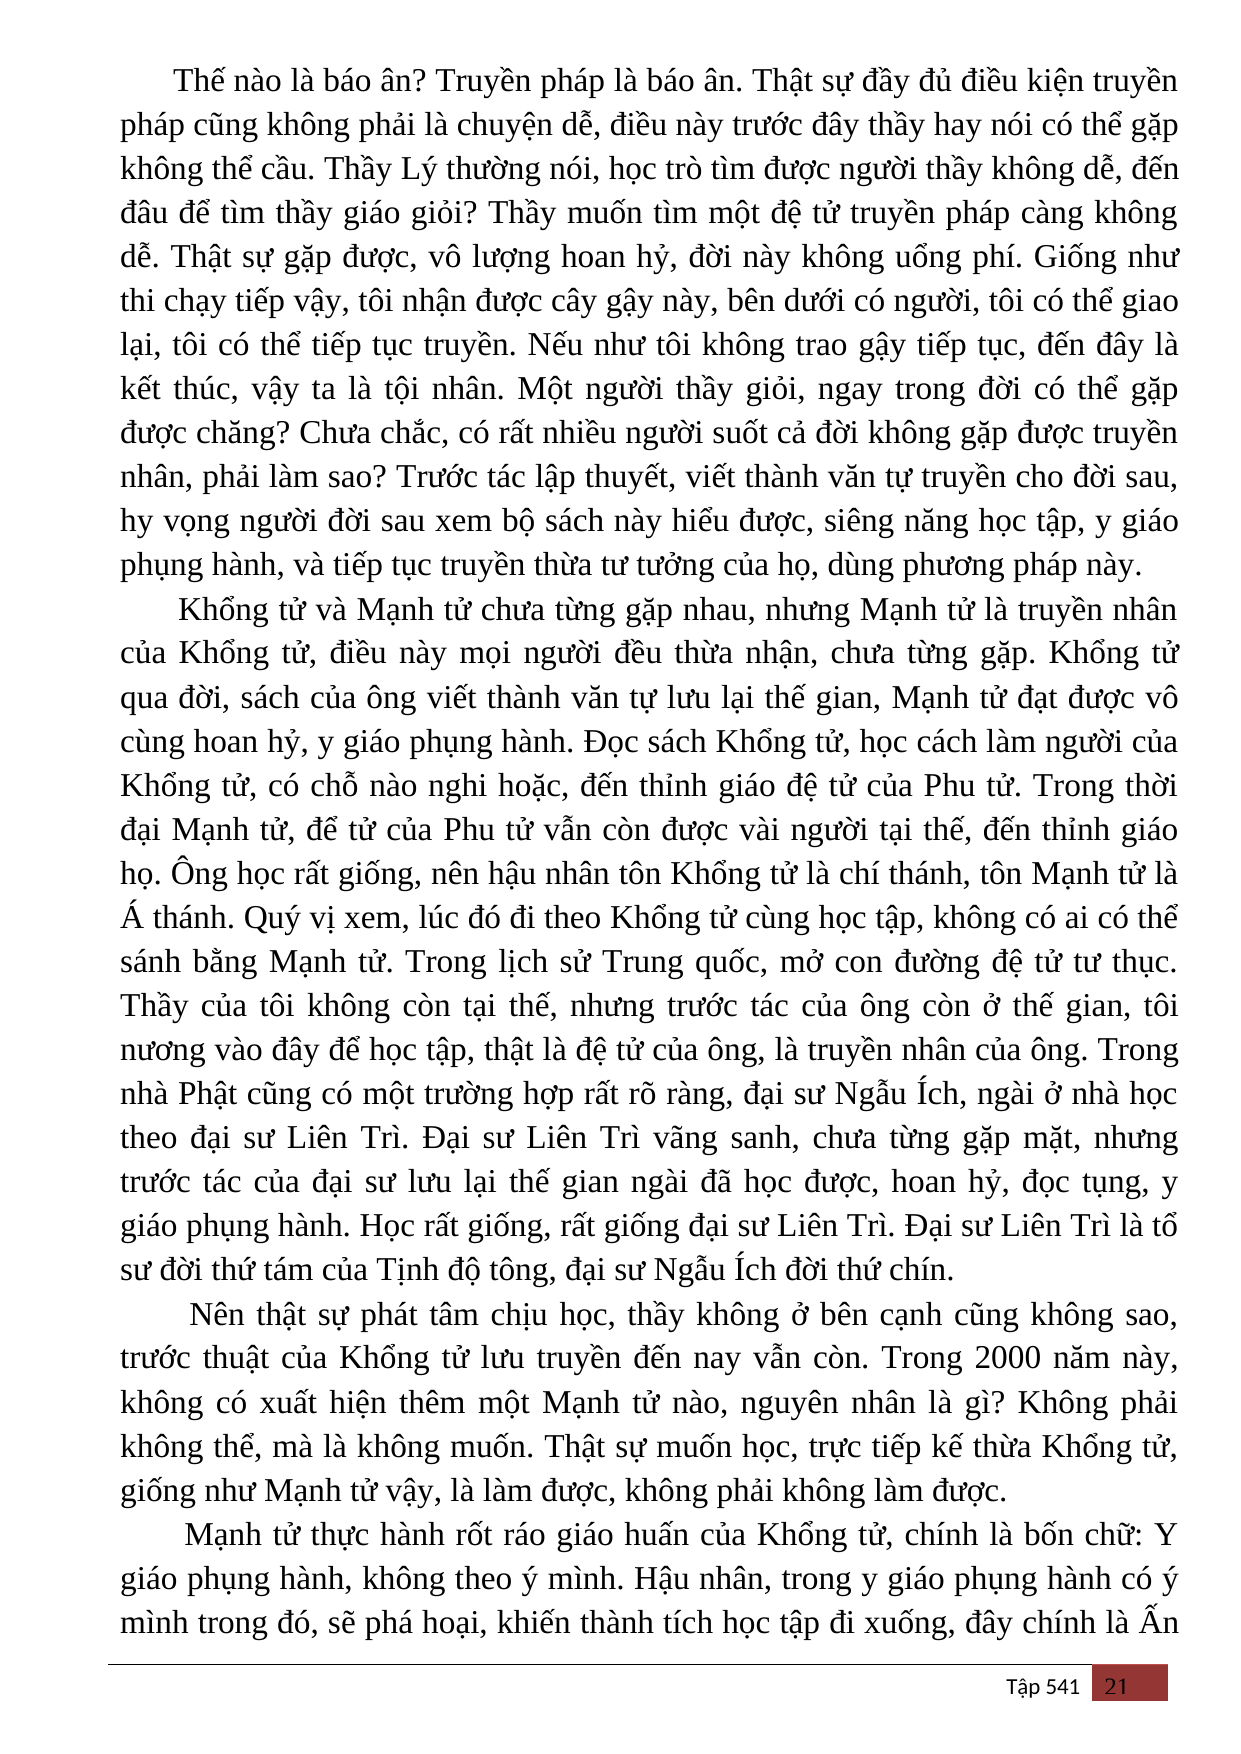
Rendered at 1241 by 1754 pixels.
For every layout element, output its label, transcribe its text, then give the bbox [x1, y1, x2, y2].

text Thế nào là báo ân? Truyền pháp là báo ân. Thật sự đầy đủ điều kiện truyền pháp cũng không phải là chuyện dễ, điều này trước đây thầy hay nói có thể gặp không thể cầu. Thầy Lý thường nói, học trò tìm được người thầy không dễ, đến đâu để tìm thầy giáo giỏi? Thầy muốn tìm một đệ tử truyền pháp càng không dễ. Thật sự gặp được, vô lượng hoan hỷ, đời này không uổng phí. Giống như thi chạy tiếp vậy, tôi nhận được cây gậy này, bên dưới có người, tôi có thể giao lại, tôi có thể tiếp tục truyền. Nếu như tôi không trao gậy tiếp tục, đến đây là kết thúc, vậy ta là tội nhân. Một người thầy giỏi, ngay trong đời có thể gặp được chăng? Chưa chắc, có rất nhiều người suốt cả đời không gặp được truyền nhân, phải làm sao? Trước tác lập thuyết, viết thành văn tự truyền cho đời sau, hy vọng người đời sau xem bộ sách này hiểu được, siêng năng học tập, y giáo phụng hành, và tiếp tục truyền thừa tư tưởng của họ, dùng phương pháp này. [120, 60, 1180, 583]
text Khổng tử và Mạnh tử chưa từng gặp nhau, nhưng Mạnh tử là truyền nhân của Khổng tử, điều này mọi người đều thừa nhận, chưa từng gặp. Khổng tử qua đời, sách của ông viết thành văn tự lưu lại thế gian, Mạnh tử đạt được vô cùng hoan hỷ, y giáo phụng hành. Đọc sách Khổng tử, học cách làm người của Khổng tử, có chỗ nào nghi hoặc, đến thỉnh giáo đệ tử của Phu tử. Trong thời đại Mạnh tử, để tử của Phu tử vẫn còn được vài người tại thế, đến thỉnh giáo họ. Ông học rất giống, nên hậu nhân tôn Khổng tử là chí thánh, tôn Mạnh tử là Á thánh. Quý vị xem, lúc đó đi theo Khổng tử cùng học tập, không có ai có thể sánh bằng Mạnh tử. Trong lịch sử Trung quốc, mở con đường đệ tử tư thục. Thầy của tôi không còn tại thế, nhưng trước tác của ông còn ở thế gian, tôi nương vào đây để học tập, thật là đệ tử của ông, là truyền nhân của ông. Trong nhà Phật cũng có một trường hợp rất rõ ràng, đại sư Ngẫu Ích, ngài ở nhà học theo đại sư Liên Trì. Đại sư Liên Trì vãng sanh, chưa từng gặp mặt, nhưng trước tác của đại sư lưu lại thế gian ngài đã học được, hoan hỷ, đọc tụng, y giáo phụng hành. Học rất giống, rất giống đại sư Liên Trì. Đại sư Liên Trì là tổ sư đời thứ tám của Tịnh độ tông, đại sư Ngẫu Ích đời thứ chín. [120, 589, 1180, 1288]
text Nên thật sự phát tâm chịu học, thầy không ở bên cạnh cũng không sao, trước thuật của Khổng tử lưu truyền đến nay vẫn còn. Trong 2000 năm này, không có xuất hiện thêm một Mạnh tử nào, nguyên nhân là gì? Không phải không thể, mà là không muốn. Thật sự muốn học, trực tiếp kế thừa Khổng tử, giống như Mạnh tử vậy, là làm được, không phải không làm được. [120, 1294, 1180, 1508]
